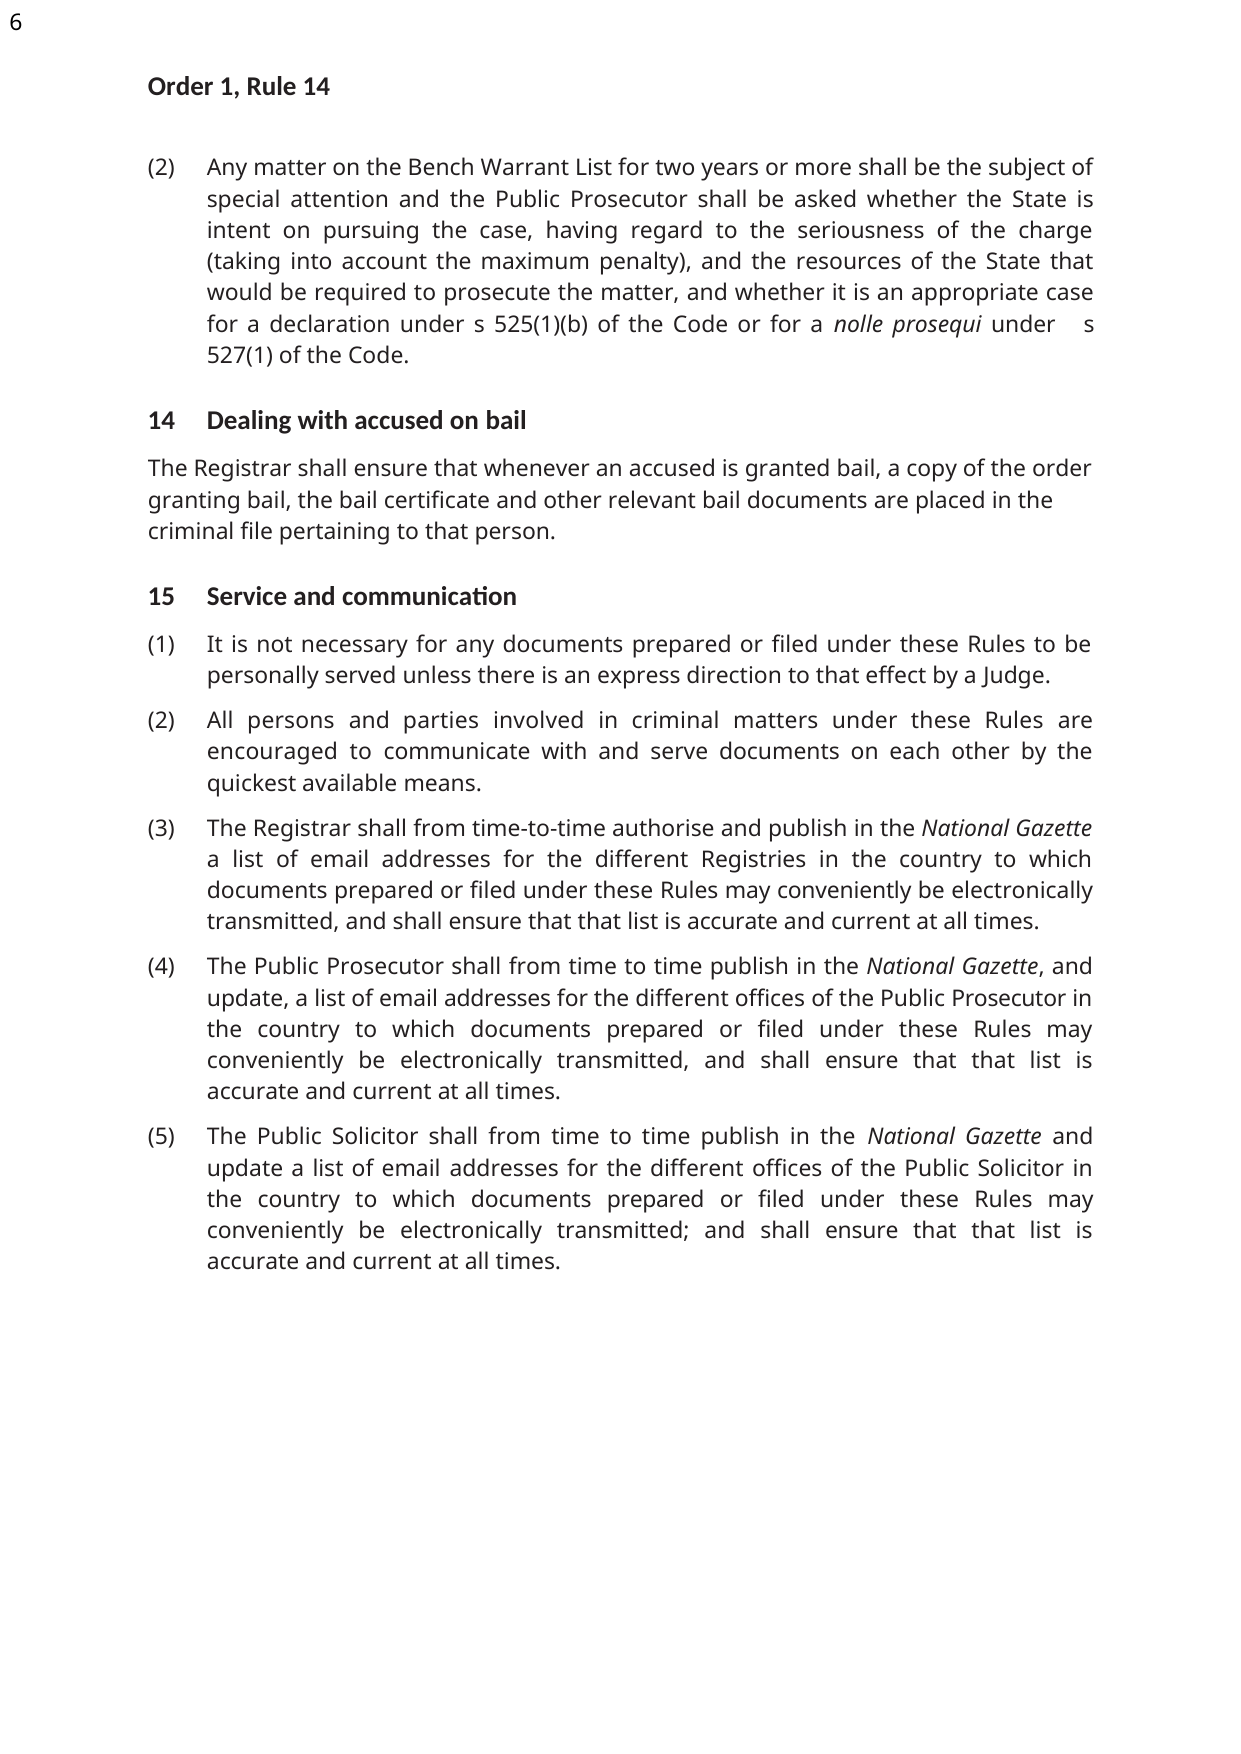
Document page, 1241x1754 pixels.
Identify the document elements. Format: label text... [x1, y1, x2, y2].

list The Public Solicitor shall from time to time publish in the National Gazette and update a list of email addresses for the different offices of the Public Solicitor in the country to which documents prepared or filed under these Rules may conveniently be electronically transmitted; and shall ensure that that list is accurate and current at all times. [148, 1120, 1093, 1277]
subtitle Order 1, Rule 14 [148, 69, 1109, 102]
subtitle Service and communication [147, 579, 1109, 612]
list Any matter on the Bench Warrant List for two years or more shall be the subject of special attention and the Public Prosecutor shall be asked whether the State is intent on pursuing the case, having regard to the seriousness of the charge (taking into account the maximum penalty), and the resources of the State that would be required to prosecute the matter, and whether it is an appropriate case for a declaration under s 525(1)(b) of the Code or for a nolle prosequi under s 527(1) of the Code. [148, 151, 1094, 370]
list All persons and parties involved in criminal matters under these Rules are encouraged to communicate with and serve documents on each other by the quickest available means. [148, 704, 1093, 798]
text The Registrar shall ensure that whenever an accused is granted bail, a copy of the order granting bail, the bail certificate and other relevant bail documents are placed in the criminal file pertaining to that person. [148, 452, 1109, 546]
subtitle Dealing with accused on bail [147, 403, 1109, 436]
list The Public Prosecutor shall from time to time publish in the National Gazette, and update, a list of email addresses for the different offices of the Public Prosecutor in the country to which documents prepared or filed under these Rules may conveniently be electronically transmitted, and shall ensure that that list is accurate and current at all times. [148, 950, 1093, 1107]
list It is not necessary for any documents prepared or filed under these Rules to be personally served unless there is an express direction to that effect by a Judge. [148, 628, 1093, 690]
list The Registrar shall from time-to-time authorise and publish in the National Gazette a list of email addresses for the different Registries in the country to which documents prepared or filed under these Rules may conveniently be electronically transmitted, and shall ensure that that list is accurate and current at all times. [148, 812, 1093, 937]
